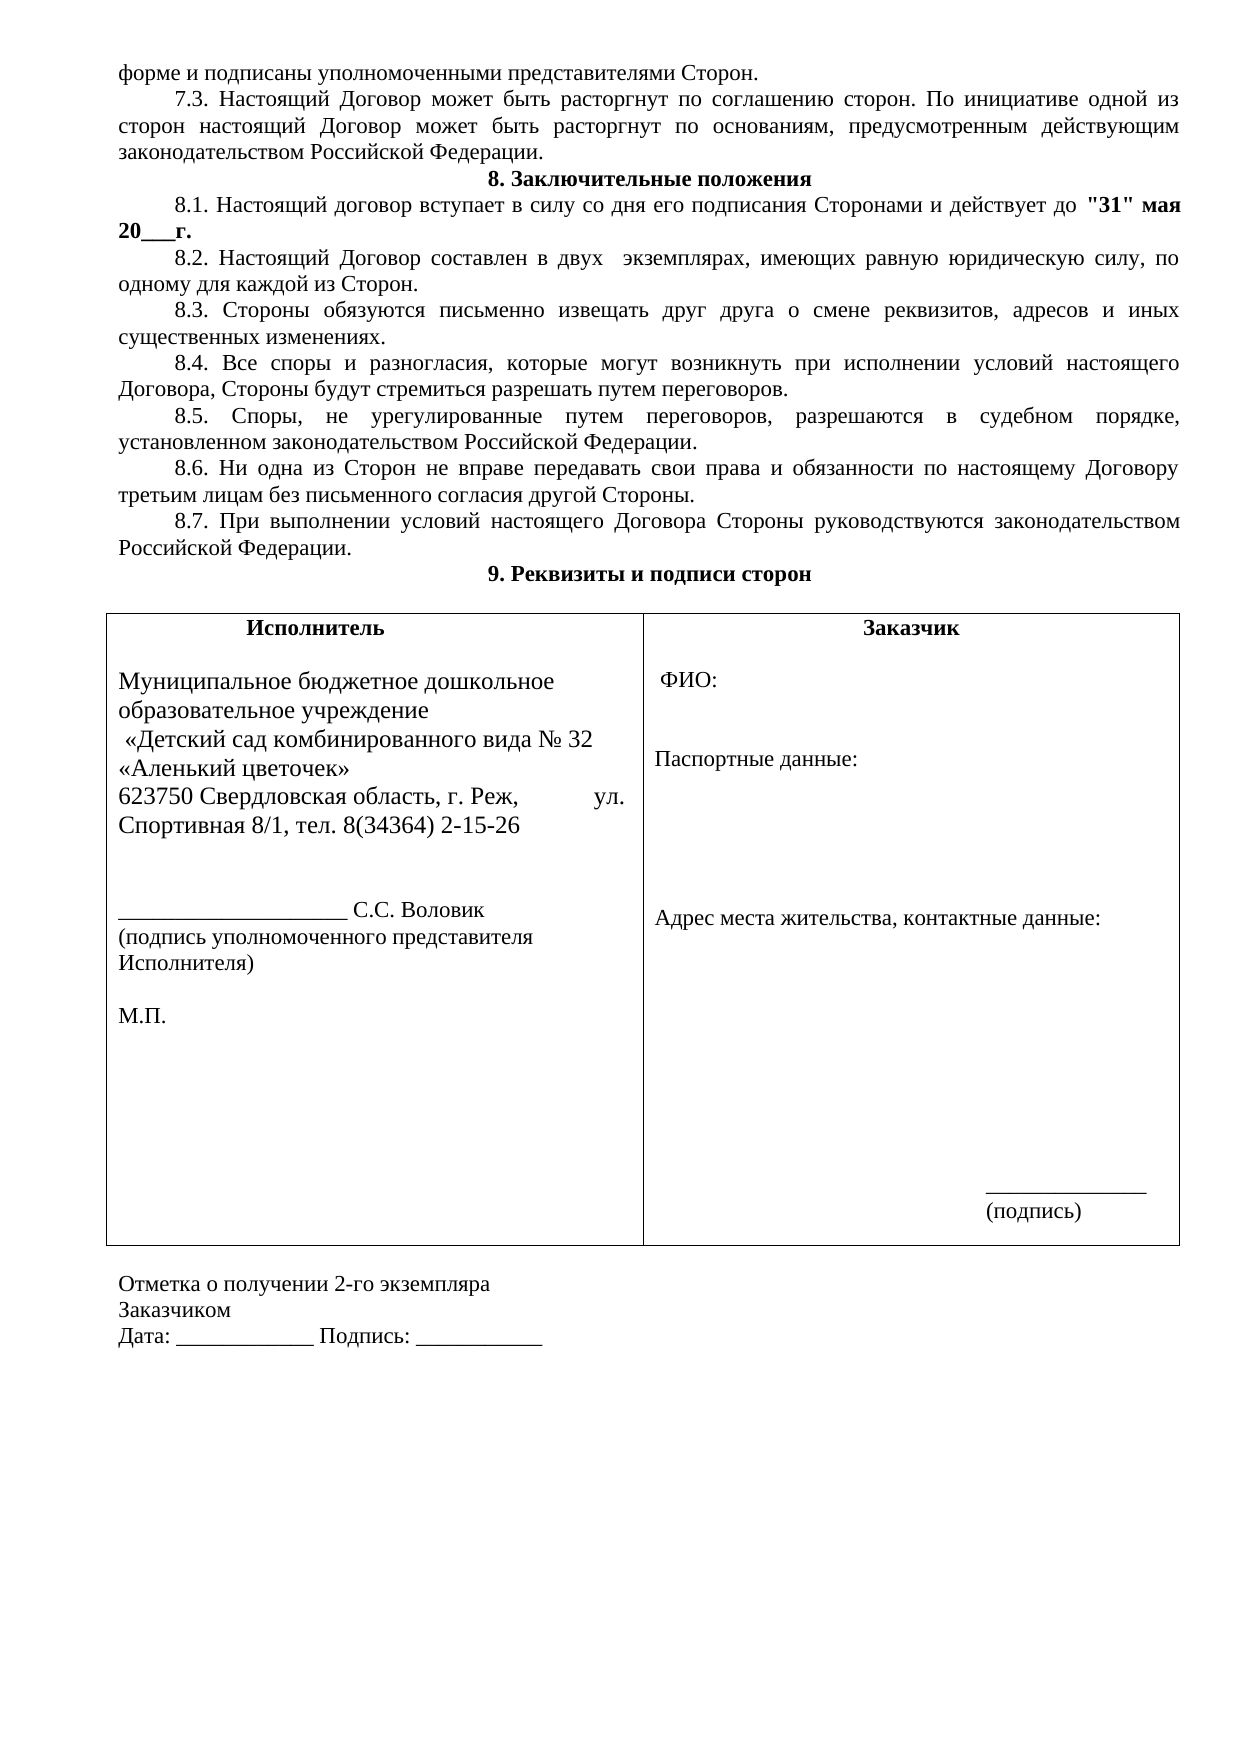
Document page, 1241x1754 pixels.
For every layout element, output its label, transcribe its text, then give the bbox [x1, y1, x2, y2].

text 9. Реквизиты и подписи сторон [118, 560, 1181, 586]
text Заказчиком [118, 1296, 1181, 1322]
table_header Заказчик ФИО: Паспортные данные: Адрес места жительства, контактные данные: ______________ (подпись) [644, 614, 1179, 1245]
text 7.3. Настоящий Договор может быть расторгнут по соглашению сторон. По инициативе одной из сторон настоящий Договор может быть расторгнут по основаниям, предусмотренным действующим законодательством Российской Федерации. [118, 86, 1181, 164]
text 8.5. Споры, не урегулированные путем переговоров, разрешаются в судебном порядке, установленном законодательством Российской Федерации. [118, 402, 1181, 454]
text 8. Заключительные положения [118, 164, 1181, 191]
text Отметка о получении 2-го экземпляра [118, 1270, 1181, 1296]
text 8.6. Ни одна из Сторон не вправе передавать свои права и обязанности по настоящему Договору третьим лицам без письменного согласия другой Стороны. [118, 454, 1181, 507]
text Дата: ____________ Подпись: ___________ [118, 1322, 1181, 1349]
text 8.3. Стороны обязуются письменно извещать друг друга о смене реквизитов, адресов и иных существенных изменениях. [118, 296, 1181, 349]
text 8.1. Настоящий договор вступает в силу со дня его подписания Сторонами и действует до "31" мая 20___г. [118, 191, 1181, 244]
text 8.7. При выполнении условий настоящего Договора Стороны руководствуются законодательством Российской Федерации. [118, 507, 1181, 560]
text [118, 59, 1181, 86]
text 8.2. Настоящий Договор составлен в двух экземплярах, имеющих равную юридическую силу, по одному для каждой из Сторон. [118, 244, 1181, 296]
table_header Исполнитель Муниципальное бюджетное дошкольное образовательное учреждение «Детский сад комбинированного вида № 32 «Аленький цветочек» 623750 Свердловская область, г. Реж, ул. Спортивная 8/1, тел. 8(34364) 2-15-26 ____________________ С.С. Воловик (подпись уполномоченного представителя Исполнителя) М.П. [107, 614, 643, 1245]
text 8.4. Все споры и разногласия, которые могут возникнуть при исполнении условий настоящего Договора, Стороны будут стремиться разрешать путем переговоров. [118, 349, 1181, 402]
